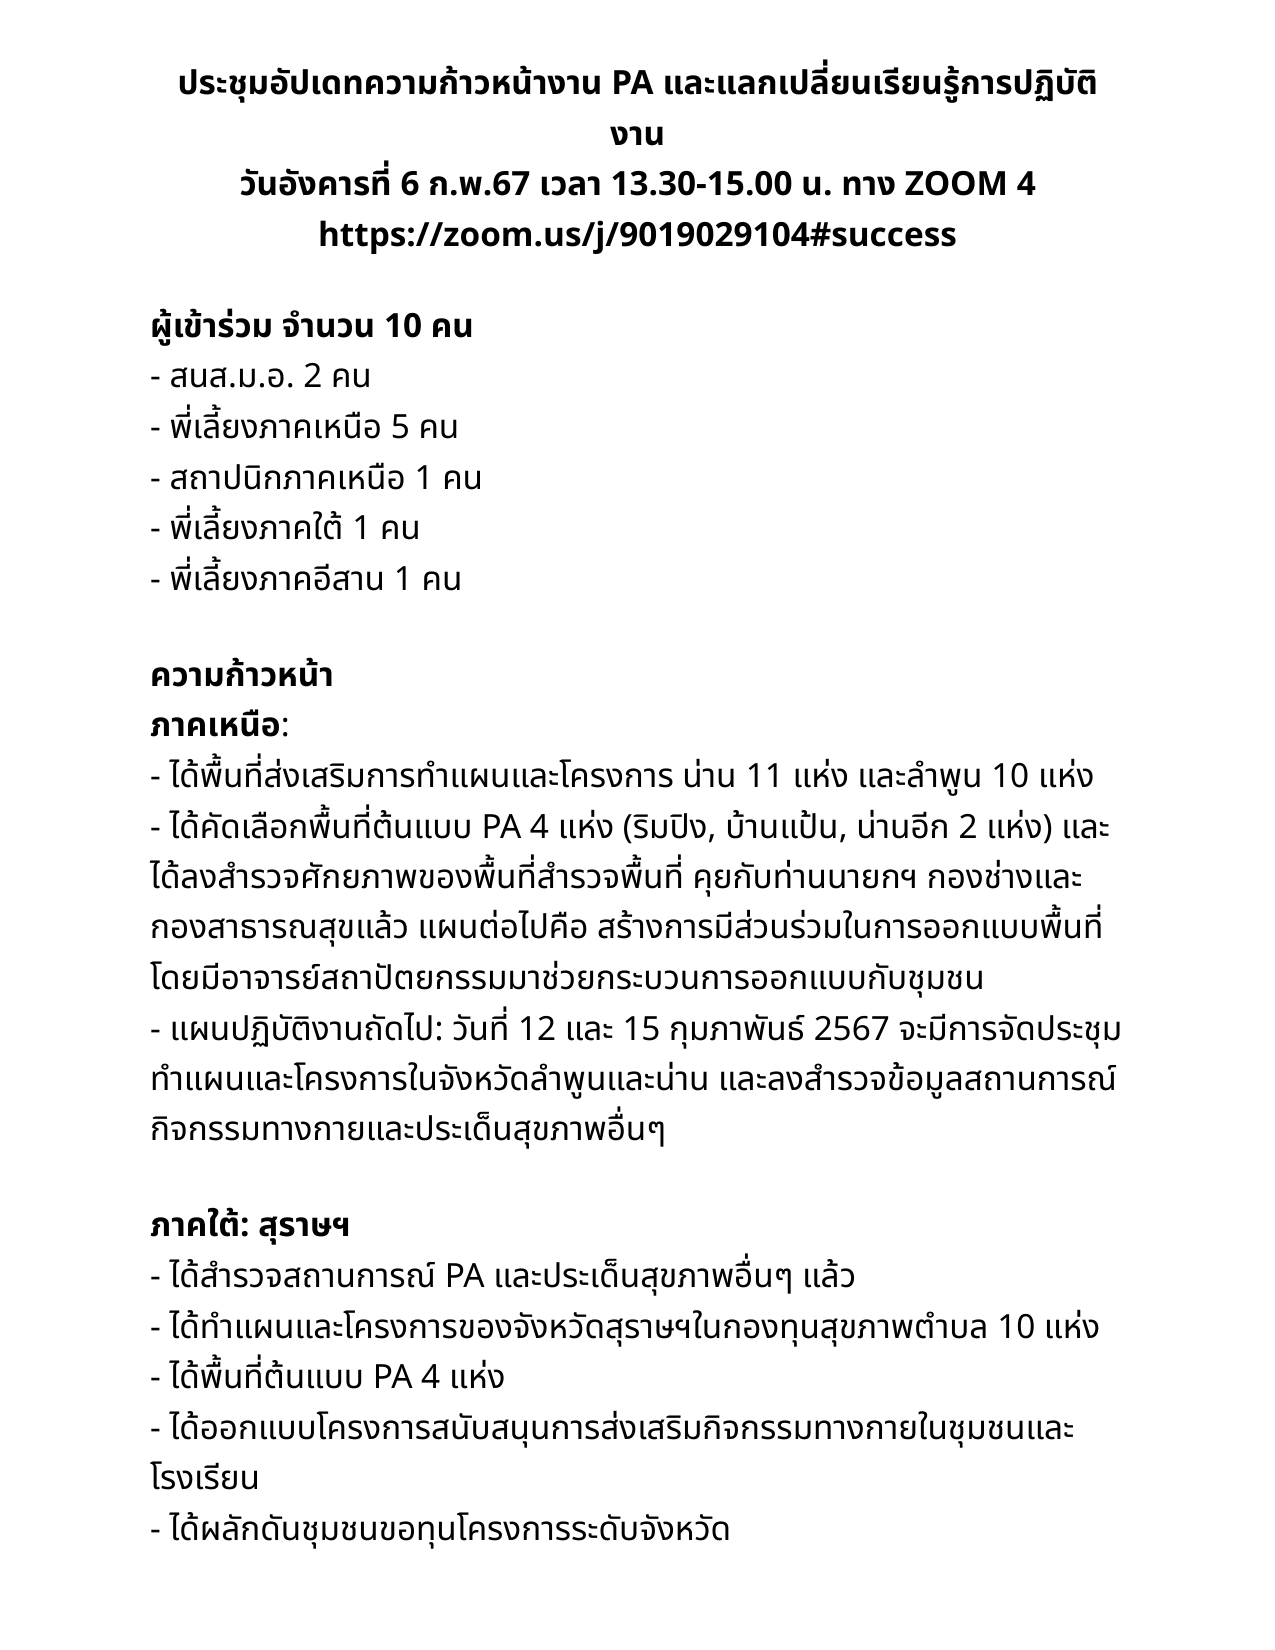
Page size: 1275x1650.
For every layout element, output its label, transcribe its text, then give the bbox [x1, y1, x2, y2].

text - ได้พื้นที่ส่งเสริมการทำแผนและโครงการ น่าน 11 แห่ง และลำพูน 10 แห่ง [150, 752, 1125, 802]
text ภาคเหนือ: [150, 701, 1125, 752]
text - พี่เลี้ยงภาคเหนือ 5 คน [150, 403, 1125, 453]
text - ได้ผลักดันชุมชนขอทุนโครงการระดับจังหวัด [150, 1505, 1125, 1555]
text - พี่เลี้ยงภาคอีสาน 1 คน [150, 555, 1125, 605]
text - สถาปนิกภาคเหนือ 1 คน [150, 453, 1125, 504]
text - สนส.ม.อ. 2 คน [150, 352, 1125, 403]
text - ได้ทำแผนและโครงการของจังหวัดสุราษฯในกองทุนสุขภาพตำบล 10 แห่ง [150, 1302, 1125, 1353]
text วันอังคารที่ 6 ก.พ.67 เวลา 13.30-15.00 น. ทาง ZOOM 4 https://zoom.us/j/9019029104#success [150, 160, 1125, 256]
text ผู้เข้าร่วม จำนวน 10 คน [150, 302, 1125, 352]
text - แผนปฏิบัติงานถัดไป: วันที่ 12 และ 15 กุมภาพันธ์ 2567 จะมีการจัดประชุมทำแผนและโครงการในจังหวัดลำพูนและน่าน และลงสำรวจข้อมูลสถานการณ์กิจกรรมทางกายและประเด็นสุขภาพอื่นๆ [150, 1004, 1125, 1156]
text ภาคใต้: สุราษฯ [150, 1201, 1125, 1252]
text - ได้สำรวจสถานการณ์ PA และประเด็นสุขภาพอื่นๆ แล้ว [150, 1252, 1125, 1302]
text - ได้คัดเลือกพื้นที่ต้นแบบ PA 4 แห่ง (ริมปิง, บ้านแป้น, น่านอีก 2 แห่ง) และได้ลงสำรวจศักยภาพของพื้นที่สำรวจพื้นที่ คุยกับท่านนายกฯ กองช่างและกองสาธารณสุขแล้ว แผนต่อไปคือ สร้างการมีส่วนร่วมในการออกแบบพื้นที่โดยมีอาจารย์สถาปัตยกรรมมาช่วยกระบวนการออกแบบกับชุมชน [150, 802, 1125, 1004]
text - พี่เลี้ยงภาคใต้ 1 คน [150, 504, 1125, 555]
text - ได้พื้นที่ต้นแบบ PA 4 แห่ง [150, 1353, 1125, 1404]
text ประชุมอัปเดทความก้าวหน้างาน PA และแลกเปลี่ยนเรียนรู้การปฏิบัติงาน [150, 59, 1125, 160]
text - ได้ออกแบบโครงการสนับสนุนการส่งเสริมกิจกรรมทางกายในชุมชนและโรงเรียน [150, 1404, 1125, 1505]
text ความก้าวหน้า [150, 651, 1125, 701]
